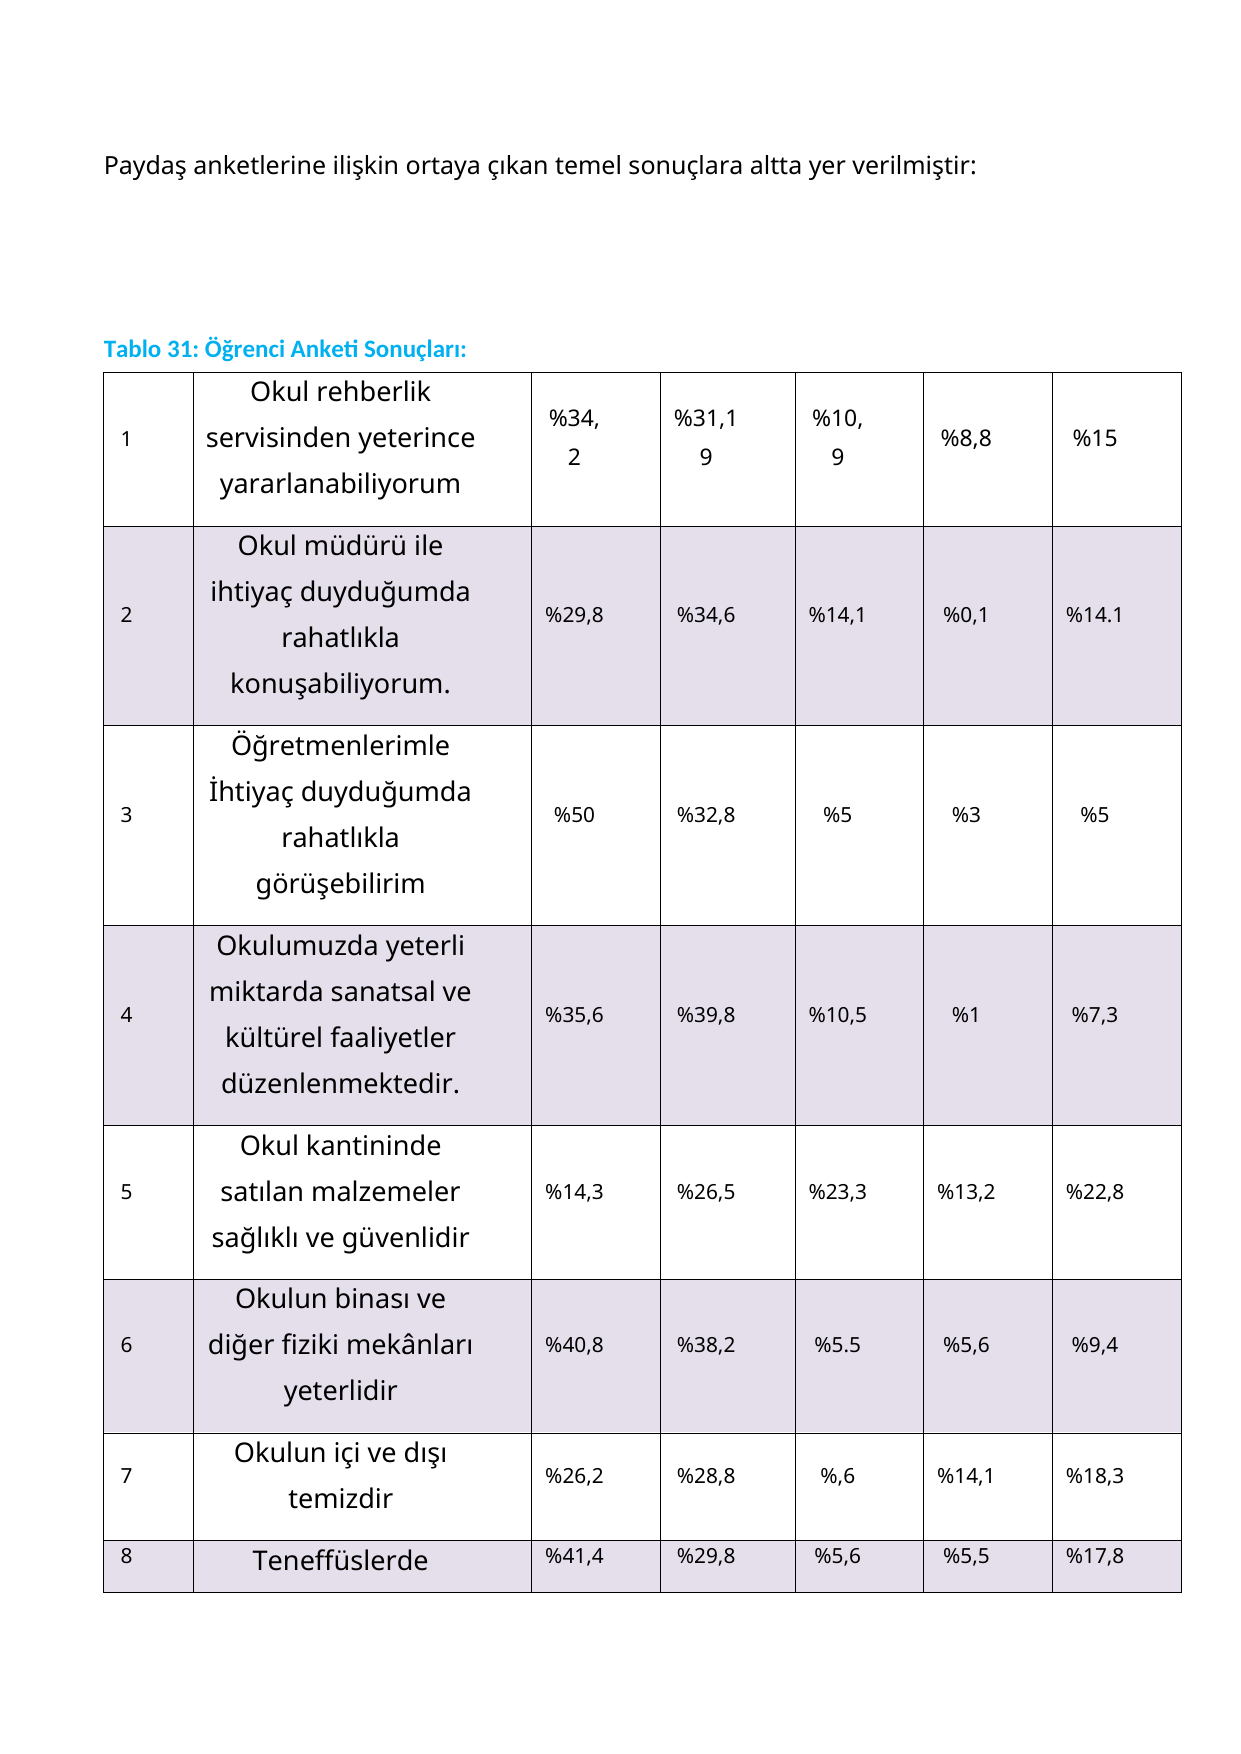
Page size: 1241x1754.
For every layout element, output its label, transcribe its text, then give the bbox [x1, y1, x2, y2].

table_cell 5 [104, 1126, 193, 1279]
table_cell %26,2 [532, 1434, 660, 1540]
table_cell %5 [1053, 726, 1181, 925]
table_cell Okulumuzda yeterli miktarda sanatsal ve kültürel faaliyetler düzenlenmektedir. [194, 926, 531, 1125]
table_cell %26,5 [661, 1126, 795, 1279]
table_cell 4 [104, 926, 193, 1125]
table_cell 3 [104, 726, 193, 925]
table_cell 6 [104, 1280, 193, 1432]
table_cell %13,2 [924, 1126, 1052, 1279]
table_cell %14,1 [796, 527, 923, 725]
table_cell %5,6 [796, 1541, 923, 1592]
table_cell %0,1 [924, 527, 1052, 725]
table_cell %18,3 [1053, 1434, 1181, 1540]
table_cell %23,3 [796, 1126, 923, 1279]
table_cell %1 [924, 926, 1052, 1125]
table_cell 8 [104, 1541, 193, 1592]
table_cell %5.5 [796, 1280, 923, 1432]
table_cell %29,8 [661, 1541, 795, 1592]
table_cell %40,8 [532, 1280, 660, 1432]
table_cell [194, 1541, 531, 1592]
table_cell %28,8 [661, 1434, 795, 1540]
table_cell %35,6 [532, 926, 660, 1125]
subtitle Tablo 31: Öğrenci Anketi Sonuçları: [103, 334, 1137, 364]
table_header %34,2 [532, 373, 660, 526]
table_header %31,19 [661, 373, 795, 526]
table_cell %7,3 [1053, 926, 1181, 1125]
table_cell %5,5 [924, 1541, 1052, 1592]
table_cell 2 [104, 527, 193, 725]
table_header %8,8 [924, 373, 1052, 526]
table_cell %5 [796, 726, 923, 925]
table_cell 7 [104, 1434, 193, 1540]
table_header 1 [104, 373, 193, 526]
table_cell Okul kantininde satılan malzemeler sağlıklı ve güvenlidir [194, 1126, 531, 1279]
table_header %15 [1053, 373, 1181, 526]
table_cell %34,6 [661, 527, 795, 725]
table_cell %5,6 [924, 1280, 1052, 1432]
table_cell %17,8 [1053, 1541, 1181, 1592]
table_cell %38,2 [661, 1280, 795, 1432]
table_header Okul rehberlik servisinden yeterince yararlanabiliyorum [194, 373, 531, 526]
table_cell %41,4 [532, 1541, 660, 1592]
table_cell %32,8 [661, 726, 795, 925]
text Paydaş anketlerine ilişkin ortaya çıkan temel sonuçlara altta yer verilmiştir: [103, 148, 1137, 182]
table_cell %14,1 [924, 1434, 1052, 1540]
table_cell %50 [532, 726, 660, 925]
table_cell %29,8 [532, 527, 660, 725]
table_cell Okulun içi ve dışı temizdir [194, 1434, 531, 1540]
table_cell %14.1 [1053, 527, 1181, 725]
table_cell Okulun binası ve diğer fiziki mekânları yeterlidir [194, 1280, 531, 1432]
table_cell %14,3 [532, 1126, 660, 1279]
table_cell %10,5 [796, 926, 923, 1125]
table_cell %39,8 [661, 926, 795, 1125]
table_cell %3 [924, 726, 1052, 925]
table_cell %22,8 [1053, 1126, 1181, 1279]
table_cell %9,4 [1053, 1280, 1181, 1432]
table_cell Öğretmenlerimle İhtiyaç duyduğumda rahatlıkla görüşebilirim [194, 726, 531, 925]
table_cell %,6 [796, 1434, 923, 1540]
table_cell Okul müdürü ile ihtiyaç duyduğumda rahatlıkla konuşabiliyorum. [194, 527, 531, 725]
table_header %10,9 [796, 373, 923, 526]
